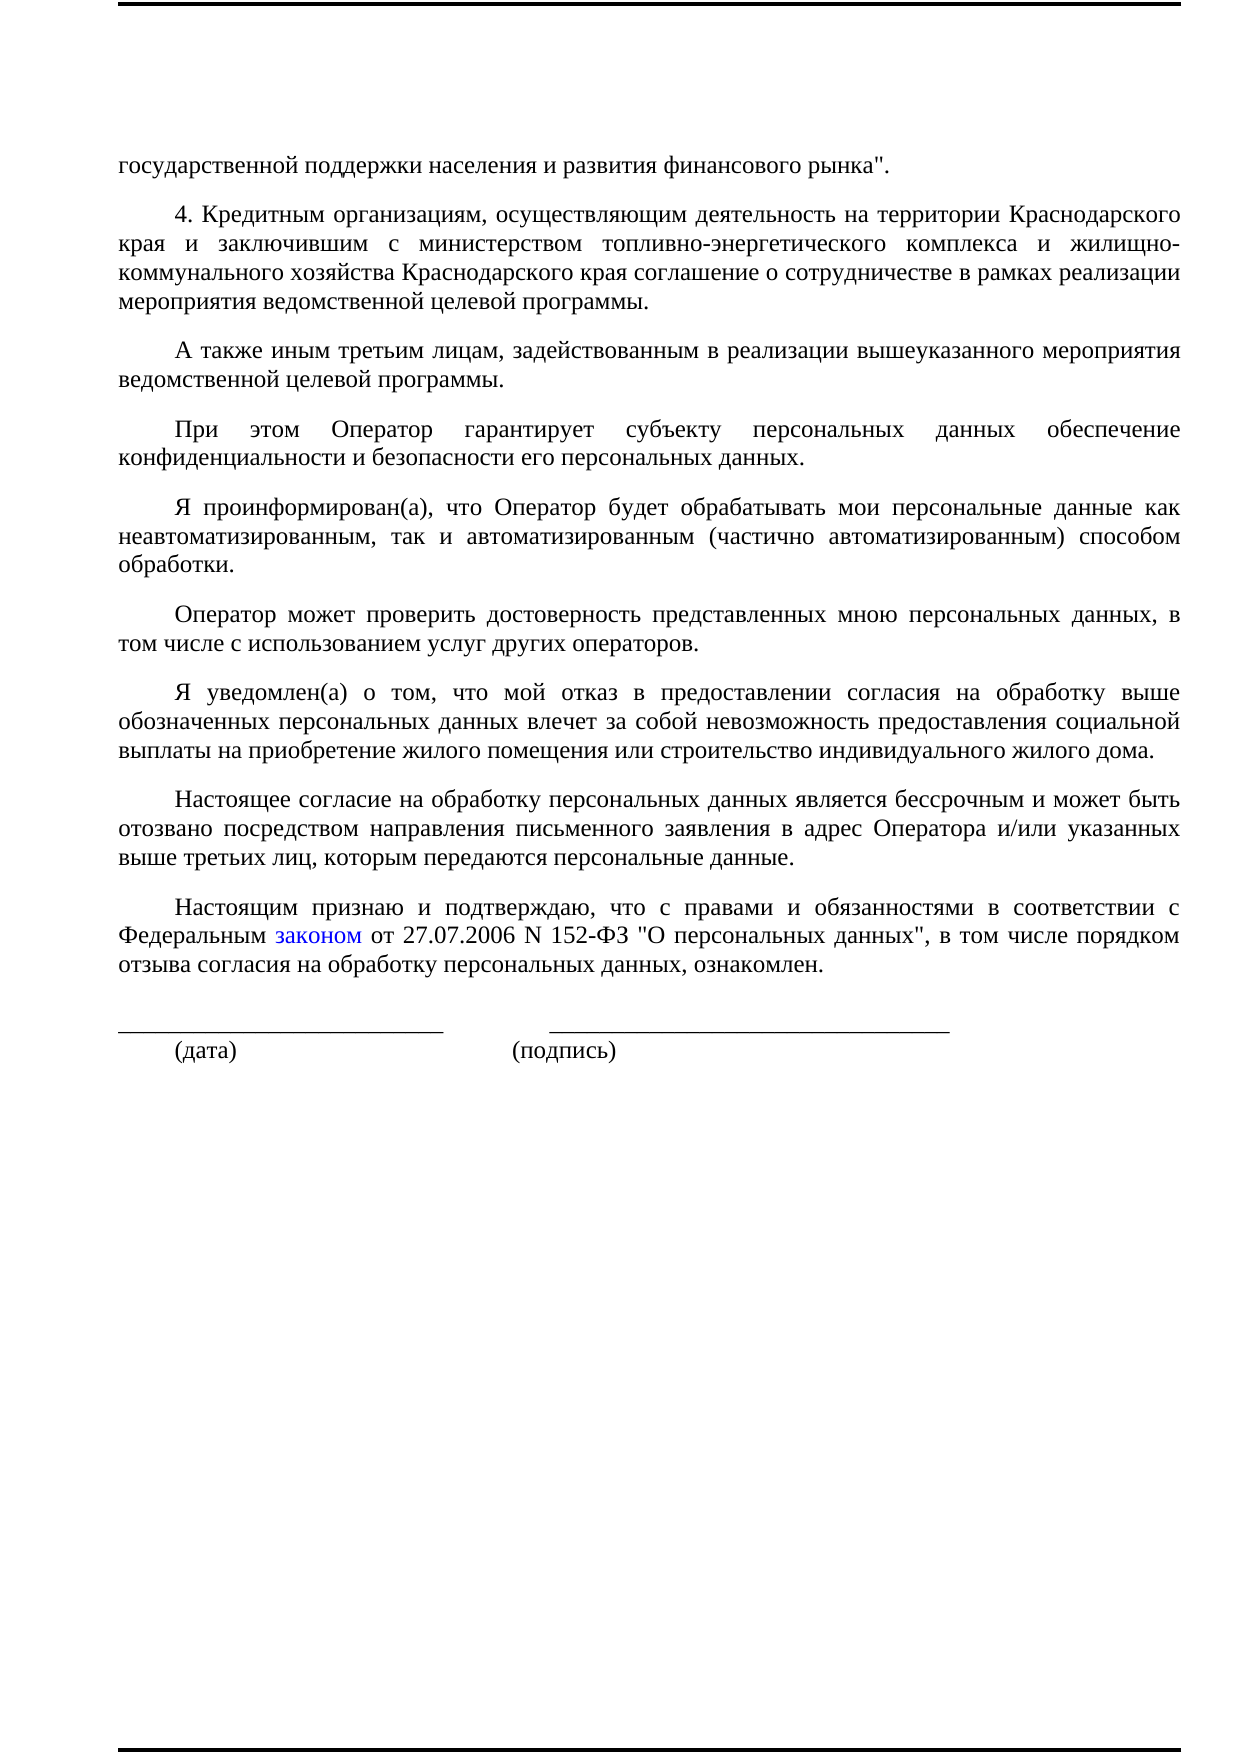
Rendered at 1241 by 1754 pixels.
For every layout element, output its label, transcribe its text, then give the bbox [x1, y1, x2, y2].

text При этом Оператор гарантирует субъекту персональных данных обеспечение конфиденциальности и безопасности его персональных данных. [118, 414, 1181, 471]
text Настоящим признаю и подтверждаю, что с правами и обязанностями в соответствии с Федеральным законом от 27.07.2006 N 152-ФЗ "О персональных данных", в том числе порядком отзыва согласия на обработку персональных данных, ознакомлен. [118, 892, 1181, 978]
text А также иным третьим лицам, задействованным в реализации вышеуказанного мероприятия ведомственной целевой программы. [118, 335, 1181, 393]
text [118, 150, 1181, 179]
text Настоящее согласие на обработку персональных данных является бессрочным и может быть отозвано посредством направления письменного заявления в адрес Оператора и/или указанных выше третьих лиц, которым передаются персональные данные. [118, 784, 1181, 871]
text __________________________ ________________________________ [118, 1007, 1181, 1035]
text 4. Кредитным организациям, осуществляющим деятельность на территории Краснодарского края и заключившим с министерством топливно-энергетического комплекса и жилищно-коммунального хозяйства Краснодарского края соглашение о сотрудничестве в рамках реализации мероприятия ведомственной целевой программы. [118, 199, 1181, 314]
text Оператор может проверить достоверность представленных мною персональных данных, в том числе с использованием услуг других операторов. [118, 599, 1181, 657]
text Я проинформирован(а), что Оператор будет обрабатывать мои персональные данные как неавтоматизированным, так и автоматизированным (частично автоматизированным) способом обработки. [118, 492, 1181, 578]
text (дата) (подпись) [118, 1035, 1181, 1064]
text Я уведомлен(а) о том, что мой отказ в предоставлении согласия на обработку выше обозначенных персональных данных влечет за собой невозможность предоставления социальной выплаты на приобретение жилого помещения или строительство индивидуального жилого дома. [118, 677, 1181, 764]
